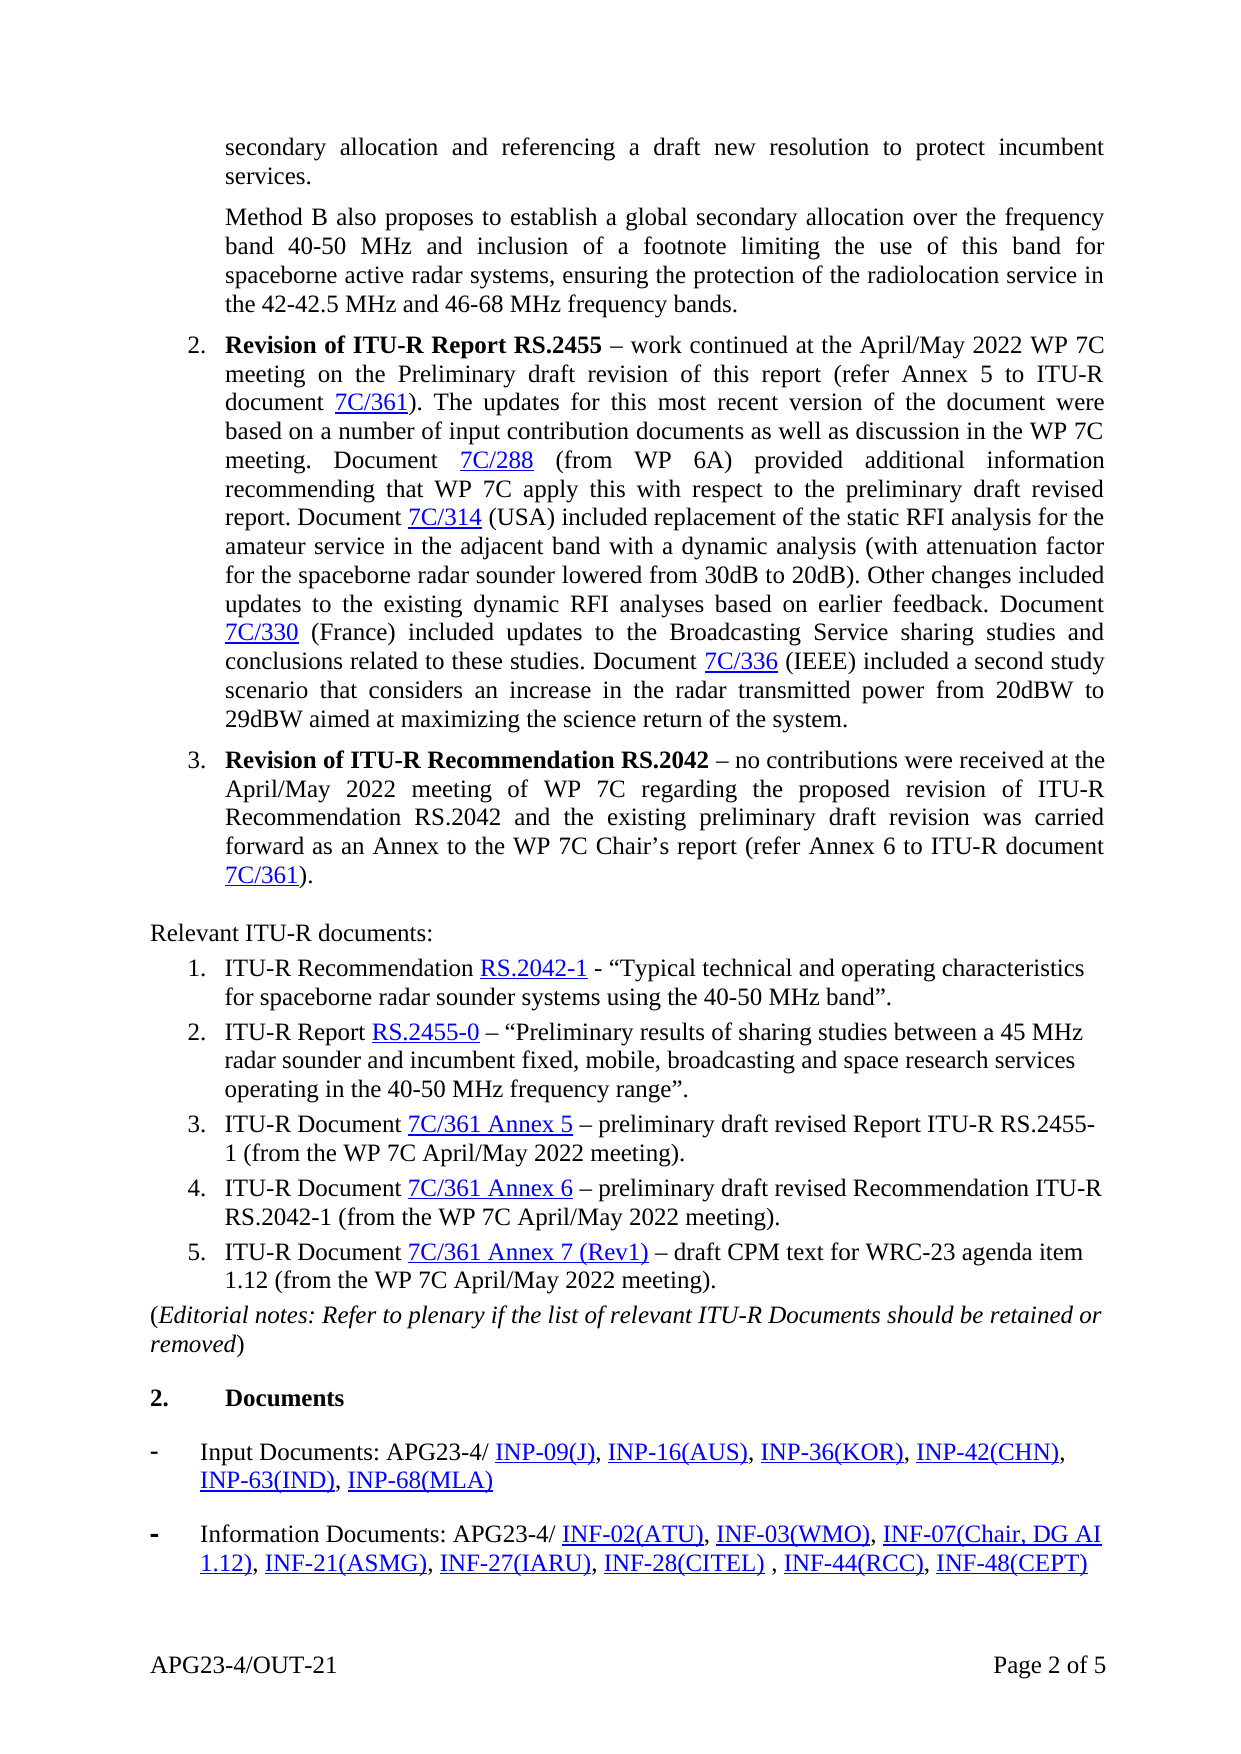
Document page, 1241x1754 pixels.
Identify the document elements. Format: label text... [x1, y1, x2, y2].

list Revision of ITU-R Recommendation RS.2042 – no contributions were received at the April/May 2022 meeting of WP 7C regarding the proposed revision of ITU-R Recommendation RS.2042 and the existing preliminary draft revision was carried forward as an Annex to the WP 7C Chair’s report (refer Annex 6 to ITU-R document 7C/361). [187, 745, 1105, 889]
list Input Documents: APG23-4/ INP-09(J), INP-16(AUS), INP-36(KOR), INP-42(CHN), INP-63(IND), INP-68(MLA) [150, 1437, 1105, 1494]
list ITU-R Document 7C/361 Annex 5 – preliminary draft revised Report ITU-R RS.2455-1 (from the WP 7C April/May 2022 meeting). [187, 1109, 1105, 1167]
list ITU-R Document 7C/361 Annex 6 – preliminary draft revised Recommendation ITU-R RS.2042-1 (from the WP 7C April/May 2022 meeting). [187, 1173, 1105, 1230]
list ITU-R Document 7C/361 Annex 7 (Rev1) – draft CPM text for WRC-23 agenda item 1.12 (from the WP 7C April/May 2022 meeting). [187, 1237, 1105, 1294]
list ITU-R Report RS.2455-0 – “Preliminary results of sharing studies between a 45 MHz radar sounder and incumbent fixed, mobile, broadcasting and space research services operating in the 40-50 MHz frequency range”. [187, 1017, 1105, 1103]
text Relevant ITU-R documents: [150, 918, 1105, 947]
list Method B also proposes to establish a global secondary allocation over the frequency band 40-50 MHz and inclusion of a footnote limiting the use of this band for spaceborne active radar systems, ensuring the protection of the radiolocation service in the 42-42.5 MHz and 46-68 MHz frequency bands. [225, 202, 1105, 317]
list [225, 132, 1105, 190]
list Revision of ITU-R Report RS.2455 – work continued at the April/May 2022 WP 7C meeting on the Preliminary draft revision of this report (refer Annex 5 to ITU-R document 7C/361). The updates for this most recent version of the document were based on a number of input contribution documents as well as discussion in the WP 7C meeting. Document 7C/288 (from WP 6A) provided additional information recommending that WP 7C apply this with respect to the preliminary draft revised report. Document 7C/314 (USA) included replacement of the static RFI analysis for the amateur service in the adjacent band with a dynamic analysis (with attenuation factor for the spaceborne radar sounder lowered from 30dB to 20dB). Other changes included updates to the existing dynamic RFI analyses based on earlier feedback. Document 7C/330 (France) included updates to the Broadcasting Service sharing studies and conclusions related to these studies. Document 7C/336 (IEEE) included a second study scenario that considers an increase in the radar transmitted power from 20dBW to 29dBW aimed at maximizing the science return of the system. [187, 330, 1105, 732]
text 2. Documents [150, 1383, 1105, 1412]
list Information Documents: APG23-4/ INF-02(ATU), INF-03(WMO), INF-07(Chair, DG AI 1.12), INF-21(ASMG), INF-27(IARU), INF-28(CITEL) , INF-44(RCC), INF-48(CEPT) [150, 1519, 1105, 1577]
text (Editorial notes: Refer to plenary if the list of relevant ITU-R Documents should be retained or removed) [150, 1300, 1105, 1358]
list ITU-R Recommendation RS.2042-1 - “Typical technical and operating characteristics for spaceborne radar sounder systems using the 40-50 MHz band”. [187, 953, 1105, 1010]
